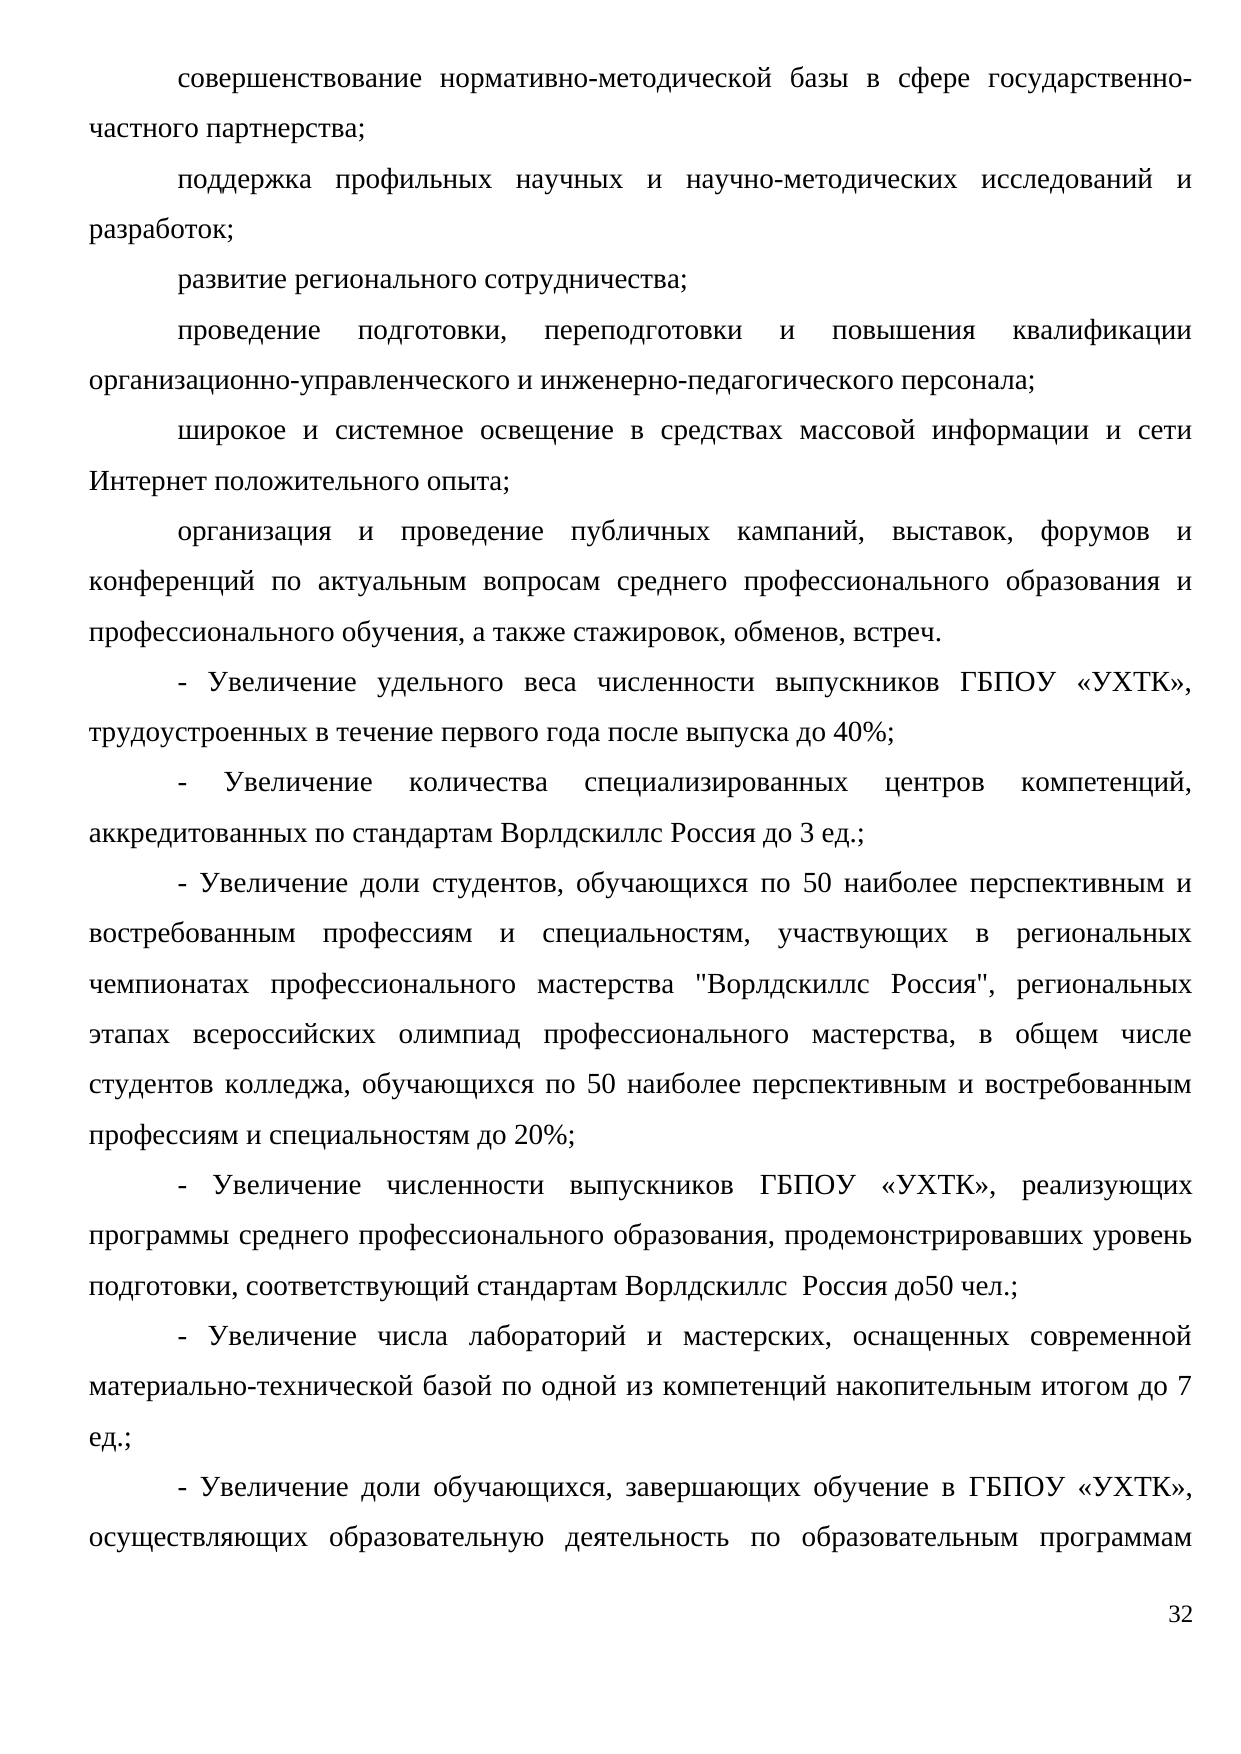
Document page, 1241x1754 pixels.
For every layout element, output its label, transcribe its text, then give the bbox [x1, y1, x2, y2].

text проведение подготовки, переподготовки и повышения квалификации организационно-управленческого и инженерно-педагогического персонала; [89, 312, 1193, 396]
text развитие регионального сотрудничества; [89, 261, 1193, 295]
text совершенствование нормативно-методической базы в сфере государственно-частного партнерства; [89, 60, 1193, 144]
text поддержка профильных научных и научно-методических исследований и разработок; [89, 161, 1193, 245]
text - Увеличение удельного веса численности выпускников ГБПОУ «УХТК», трудоустроенных в течение первого года после выпуска до 40%; [89, 664, 1193, 748]
text - Увеличение доли студентов, обучающихся по 50 наиболее перспективным и востребованным профессиям и специальностям, участвующих в региональных чемпионатах профессионального мастерства "Ворлдскиллс Россия", региональных этапах всероссийских олимпиад профессионального мастерства, в общем числе студентов колледжа, обучающихся по 50 наиболее перспективным и востребованным профессиям и специальностям до 20%; [89, 865, 1193, 1150]
text - Увеличение числа лабораторий и мастерских, оснащенных современной материально-технической базой по одной из компетенций накопительным итогом до 7 ед.; [89, 1318, 1193, 1452]
text организация и проведение публичных кампаний, выставок, форумов и конференций по актуальным вопросам среднего профессионального образования и профессионального обучения, а также стажировок, обменов, встреч. [89, 513, 1193, 647]
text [89, 1469, 1193, 1553]
text - Увеличение численности выпускников ГБПОУ «УХТК», реализующих программы среднего профессионального образования, продемонстрировавших уровень подготовки, соответствующий стандартам Ворлдскиллс Россия до50 чел.; [89, 1167, 1193, 1301]
text - Увеличение количества специализированных центров компетенций, аккредитованных по стандартам Ворлдскиллс Россия до 3 ед.; [89, 764, 1193, 848]
text широкое и системное освещение в средствах массовой информации и сети Интернет положительного опыта; [89, 412, 1193, 496]
